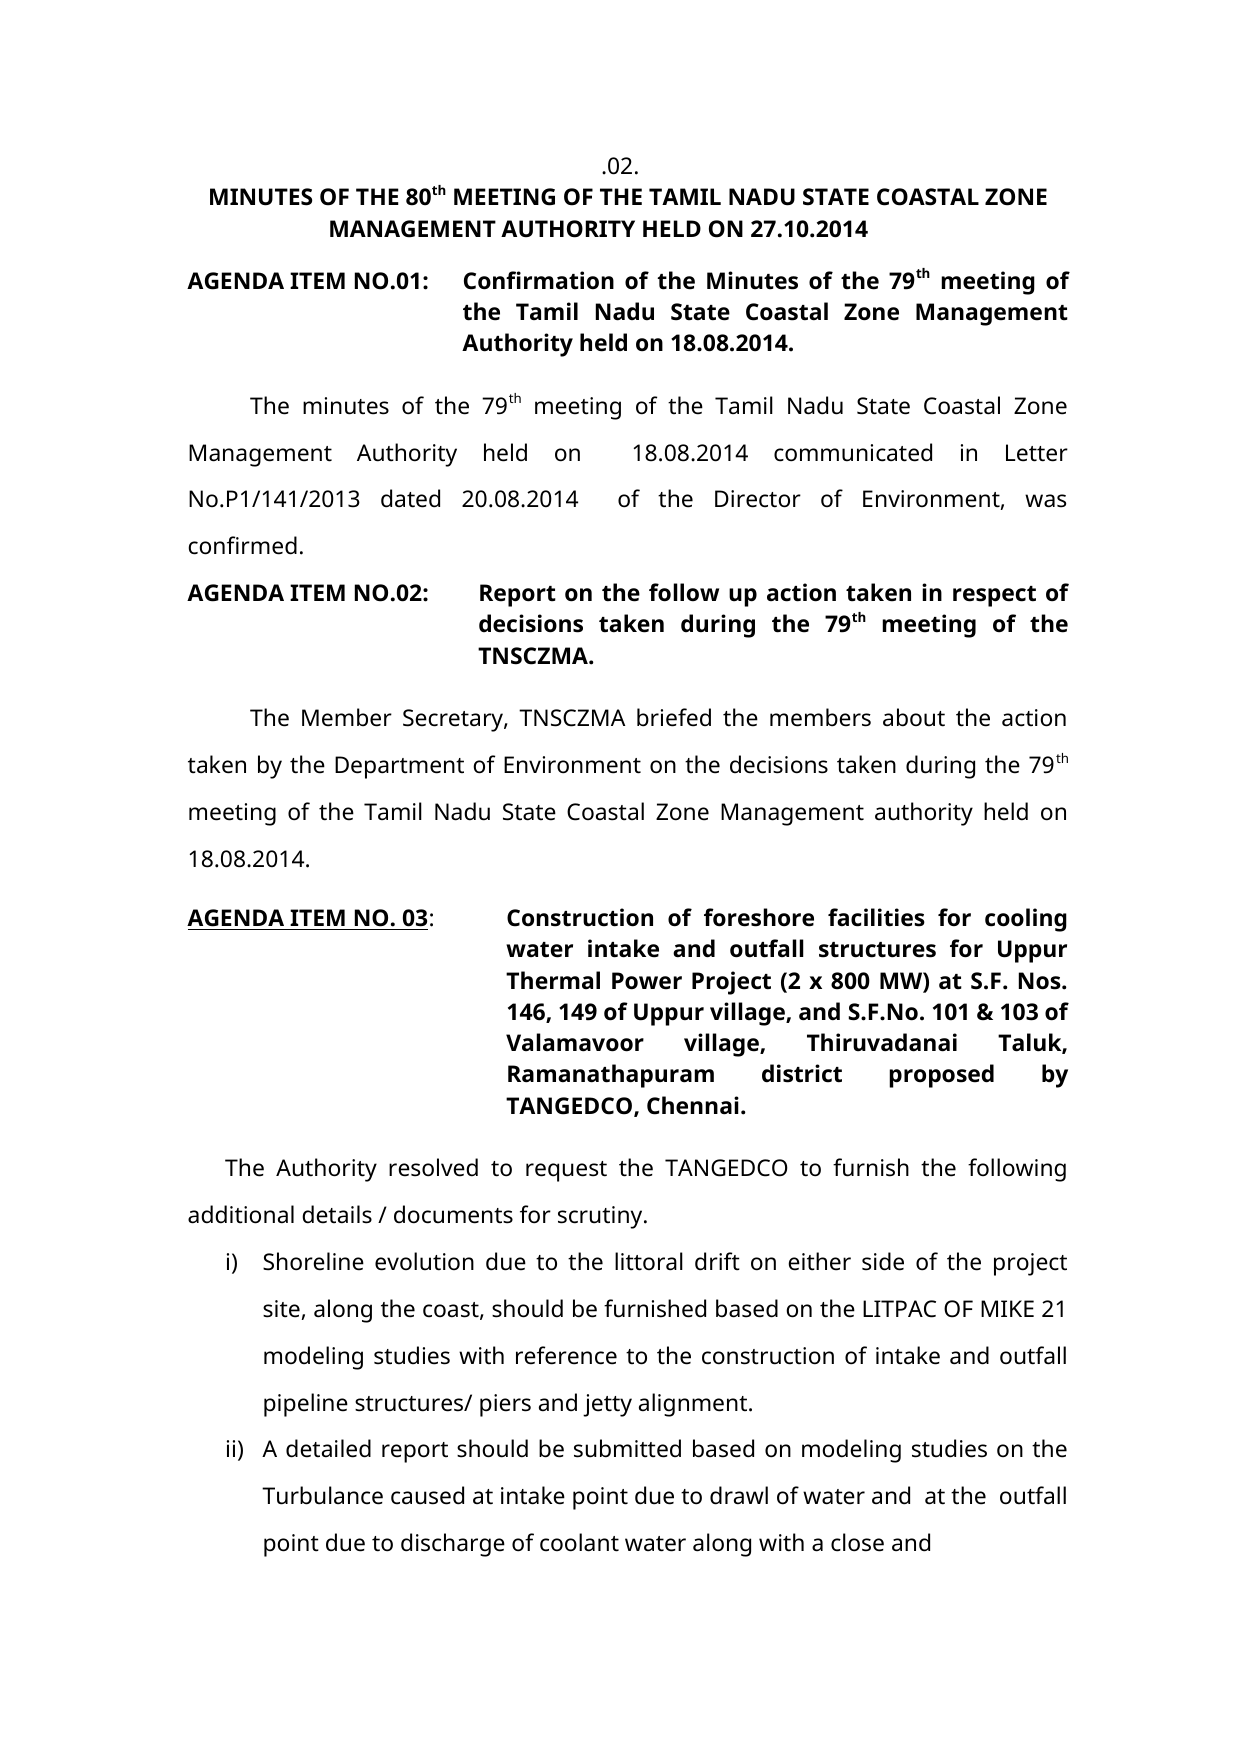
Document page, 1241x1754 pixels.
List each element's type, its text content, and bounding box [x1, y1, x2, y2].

text AGENDA ITEM NO. 03: Construction of foreshore facilities for cooling water intake and outfall structures for Uppur Thermal Power Project (2 x 800 MW) at S.F. Nos. 146, 149 of Uppur village, and S.F.No. 101 & 103 of Valamavoor village, Thiruvadanai Taluk, Ramanathapuram district proposed by TANGEDCO, Chennai. [187, 902, 1069, 1121]
text The minutes of the 79th meeting of the Tamil Nadu State Coastal Zone Management Authority held on 18.08.2014 communicated in Letter No.P1/141/2013 dated 20.08.2014 of the Director of Environment, was confirmed. [187, 389, 1069, 561]
list A detailed report should be submitted based on modeling studies on the Turbulance caused at intake point due to drawl of water and at the outfall point due to discharge of coolant water along with a close and [225, 1433, 1069, 1558]
text The Authority resolved to request the TANGEDCO to furnish the following additional details / documents for scrutiny. [187, 1152, 1069, 1230]
text MINUTES OF THE 80th MEETING OF THE TAMIL NADU STATE COASTAL ZONE MANAGEMENT AUTHORITY HELD ON 27.10.2014 [187, 181, 1069, 244]
text .02. [187, 150, 1053, 181]
text The Member Secretary, TNSCZMA briefed the members about the action taken by the Department of Environment on the decisions taken during the 79th meeting of the Tamil Nadu State Coastal Zone Management authority held on 18.08.2014. [187, 702, 1069, 874]
text AGENDA ITEM NO.02: Report on the follow up action taken in respect of decisions taken during the 79th meeting of the TNSCZMA. [187, 577, 1069, 671]
text AGENDA ITEM NO.01: Confirmation of the Minutes of the 79th meeting of the Tamil Nadu State Coastal Zone Management Authority held on 18.08.2014. [187, 264, 1069, 358]
text i) Shoreline evolution due to the littoral drift on either side of the project site, along the coast, should be furnished based on the LITPAC OF MIKE 21 modeling studies with reference to the construction of intake and outfall pipeline structures/ piers and jetty alignment. [225, 1246, 1069, 1418]
